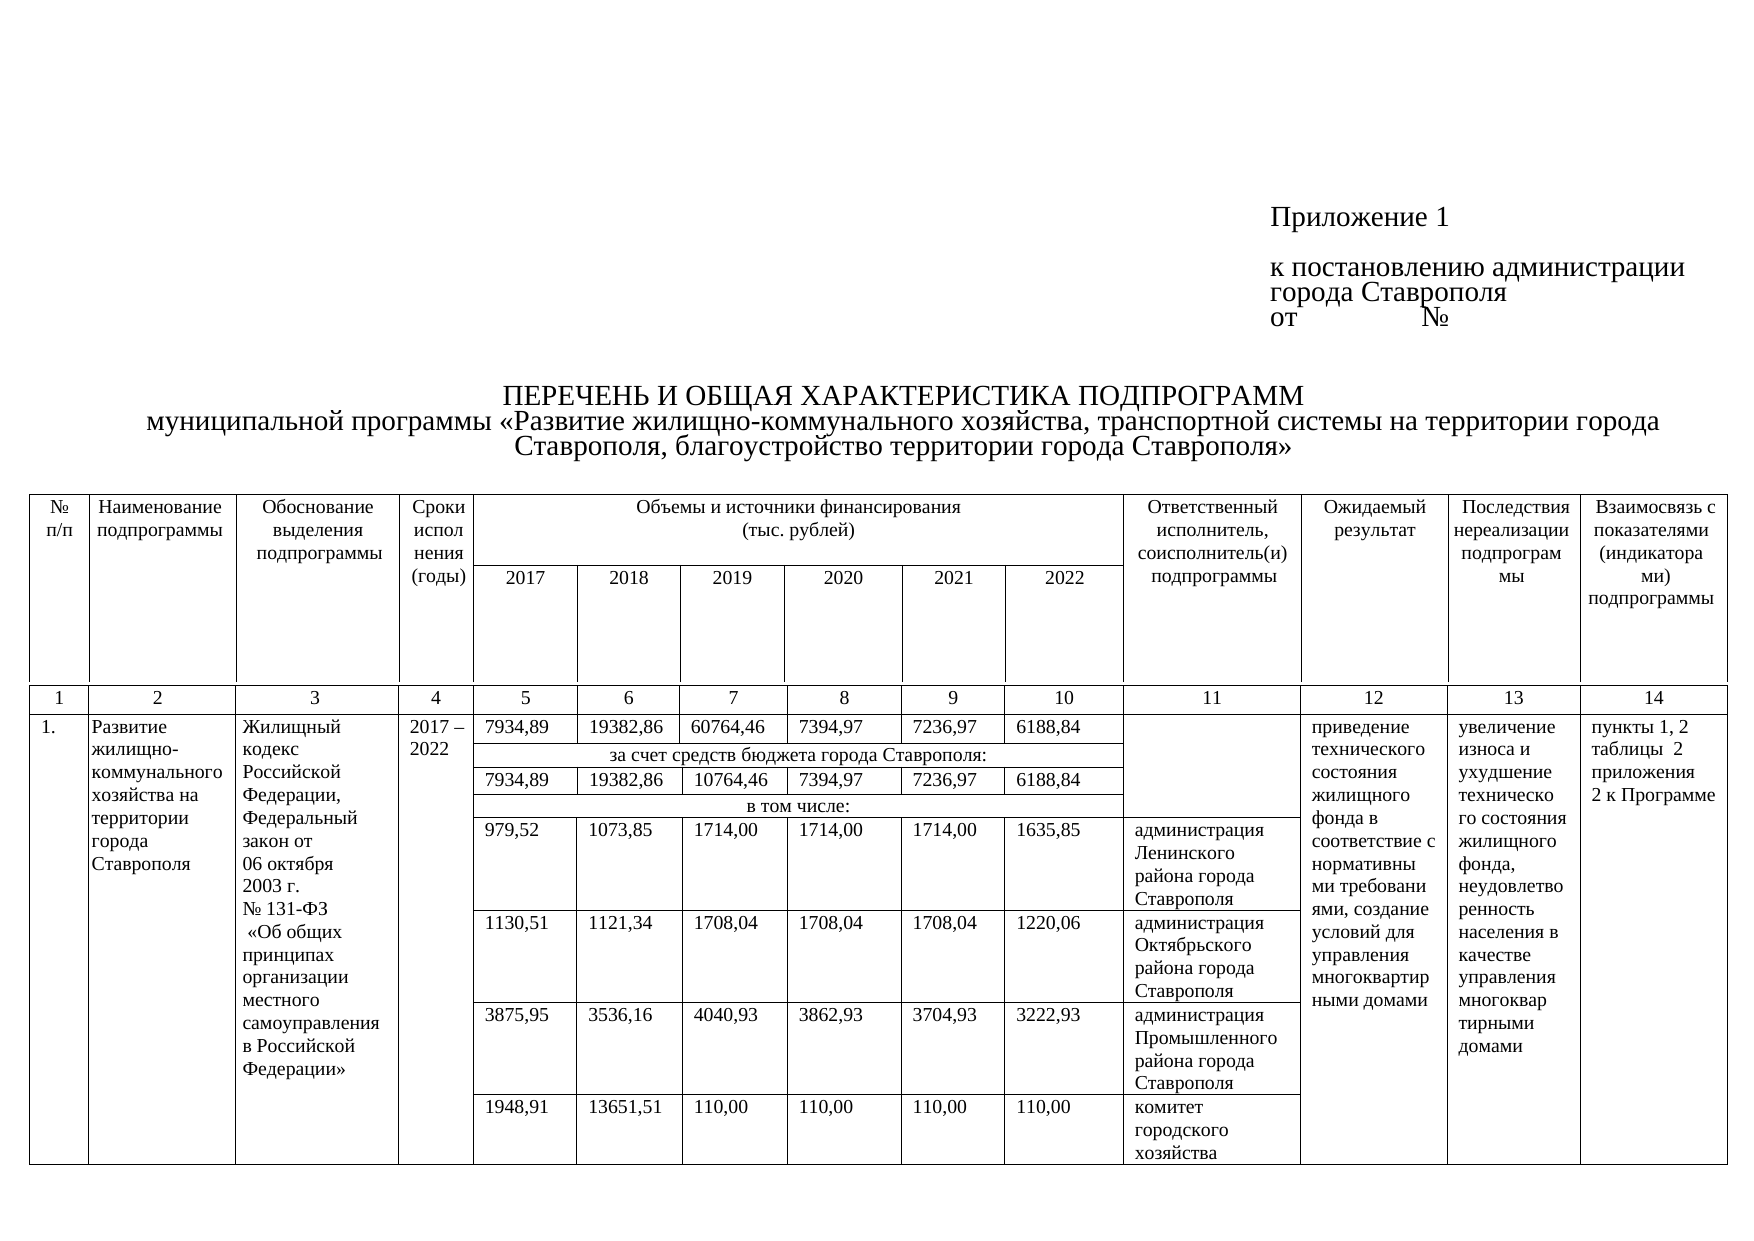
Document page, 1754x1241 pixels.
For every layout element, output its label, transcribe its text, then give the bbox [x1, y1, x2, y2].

table_cell 1130,51 [474, 911, 576, 1002]
table_header Объемы и источники финансирования (тыс. рублей) [474, 495, 1123, 565]
table_cell пункты 1, 2 таблицы 2 приложения 2 к Программе [1581, 715, 1727, 1164]
table_cell 3704,93 [902, 1003, 1004, 1094]
table_cell 7394,97 [788, 768, 901, 793]
table_header Сроки исполнения (годы) [400, 495, 473, 682]
table_header 4 [399, 686, 473, 713]
table_cell администрация Октябрьского района города Ставрополя [1124, 911, 1300, 1002]
table_cell приведение технического состояния жилищного фонда в соответствие с нормативны ми требовани ями, создание условий для управления многоквартир ными домами [1301, 715, 1447, 1164]
table_cell 2018 [578, 566, 680, 682]
table_cell [1124, 715, 1300, 817]
table_cell 110,00 [788, 1095, 901, 1164]
table_header 3 [236, 686, 398, 713]
table_header № п/п [30, 495, 89, 682]
table_cell 1073,85 [577, 818, 682, 909]
table_cell 10764,46 [683, 768, 787, 793]
table_cell 110,00 [902, 1095, 1004, 1164]
table_cell 3536,16 [577, 1003, 682, 1094]
text города Ставрополя [1270, 282, 1688, 307]
table_cell 3875,95 [474, 1003, 576, 1094]
table_cell 2017 – 2022 [399, 715, 473, 1164]
table_cell 1708,04 [902, 911, 1004, 1002]
table_cell 19382,86 [578, 715, 679, 742]
table_cell 2022 [1006, 566, 1123, 682]
table_cell 19382,86 [578, 768, 682, 793]
text ПЕРЕЧЕНЬ И ОБЩАЯ ХАРАКТЕРИСТИКА ПОДПРОГРАММ [1137, 386, 1688, 411]
table_header Обоснование выделения подпрограммы [237, 495, 399, 682]
table_cell 3222,93 [1005, 1003, 1123, 1094]
table_cell 2019 [681, 566, 784, 682]
table_header Наименование подпрограммы [90, 495, 236, 682]
table_cell администрация Промышленного района города Ставрополя [1124, 1003, 1300, 1094]
table_header 5 [474, 686, 577, 713]
text Приложение 1 [118, 207, 1703, 232]
table_cell 979,52 [474, 818, 576, 909]
table_cell администрация Ленинского района города Ставрополя [1124, 818, 1300, 909]
table_cell 110,00 [683, 1095, 787, 1164]
table_cell Развитие жилищно-коммунального хозяйства на территории города Ставрополя [89, 715, 235, 1164]
text ПЕРЕЧЕНЬ И ОБЩАЯ ХАРАКТЕРИСТИКА ПОДПРОГРАММ [751, 386, 1127, 411]
table_header Последствия нереализации подпрограм мы [1449, 495, 1580, 682]
table_cell увеличение износа и ухудшение техническо го состояния жилищного фонда, неудовлетво ренность населения в качестве управления многоквар тирными домами [1448, 715, 1580, 1164]
table_cell 1714,00 [788, 818, 901, 909]
table_cell 1. [30, 715, 88, 1164]
table_header 1 [30, 686, 88, 713]
table_cell 2021 [903, 566, 1005, 682]
table_header 14 [1581, 686, 1727, 713]
table_cell 60764,46 [680, 715, 787, 742]
table_header 2 [89, 686, 235, 713]
table_cell 7394,97 [788, 715, 901, 742]
table_cell 6188,84 [1005, 715, 1123, 742]
table_cell 13651,51 [577, 1095, 682, 1164]
table_header Взаимосвязь с показателями (индикатора ми) подпрограммы [1581, 495, 1727, 682]
table_cell 4040,93 [683, 1003, 787, 1094]
table_cell 7236,97 [902, 715, 1004, 742]
table_cell 2017 [474, 566, 577, 682]
table_cell 7934,89 [474, 715, 577, 742]
table_cell 1121,34 [577, 911, 682, 1002]
table_header 12 [1301, 686, 1447, 713]
table_cell 3862,93 [788, 1003, 901, 1094]
text муниципальной программы «Развитие жилищно-коммунального хозяйства, транспортной системы на территории города Ставрополя, благоустройство территории города Ставрополя» [118, 411, 1688, 461]
table_cell 7236,97 [902, 768, 1004, 793]
table_cell 1635,85 [1005, 818, 1123, 909]
table_cell 1714,00 [902, 818, 1004, 909]
table_cell в том числе: [474, 795, 1123, 817]
table_cell за счет средств бюджета города Ставрополя: [474, 744, 1123, 767]
text ПЕРЕЧЕНЬ И ОБЩАЯ ХАРАКТЕРИСТИКА ПОДПРОГРАММ [118, 386, 750, 411]
table_cell 1714,00 [683, 818, 787, 909]
table_header Ожидаемый результат [1302, 495, 1448, 682]
table_cell Жилищный кодекс Российской Федерации, Федеральный закон от 06 октября 2003 г. № 131-ФЗ «Об общих принципах организации местного самоуправления в Российской Федерации» [236, 715, 398, 1164]
table_header 7 [680, 686, 787, 713]
table_cell 1708,04 [788, 911, 901, 1002]
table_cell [1124, 1095, 1300, 1164]
table_header 6 [578, 686, 679, 713]
text к постановлению администрации [1270, 257, 1688, 282]
table_cell 7934,89 [474, 768, 577, 793]
table_header Ответственный исполнитель, соисполнитель(и) подпрограммы [1124, 495, 1301, 682]
table_cell 1948,91 [474, 1095, 576, 1164]
table_header 10 [1005, 686, 1123, 713]
table_header 13 [1448, 686, 1580, 713]
table_cell 1220,06 [1005, 911, 1123, 1002]
table_header 8 [788, 686, 901, 713]
table_cell 1708,04 [683, 911, 787, 1002]
text от № [1270, 307, 1703, 332]
table_header 9 [902, 686, 1004, 713]
table_cell 110,00 [1005, 1095, 1123, 1164]
table_cell 6188,84 [1005, 768, 1123, 793]
table_header 11 [1124, 686, 1300, 713]
table_cell 2020 [785, 566, 902, 682]
